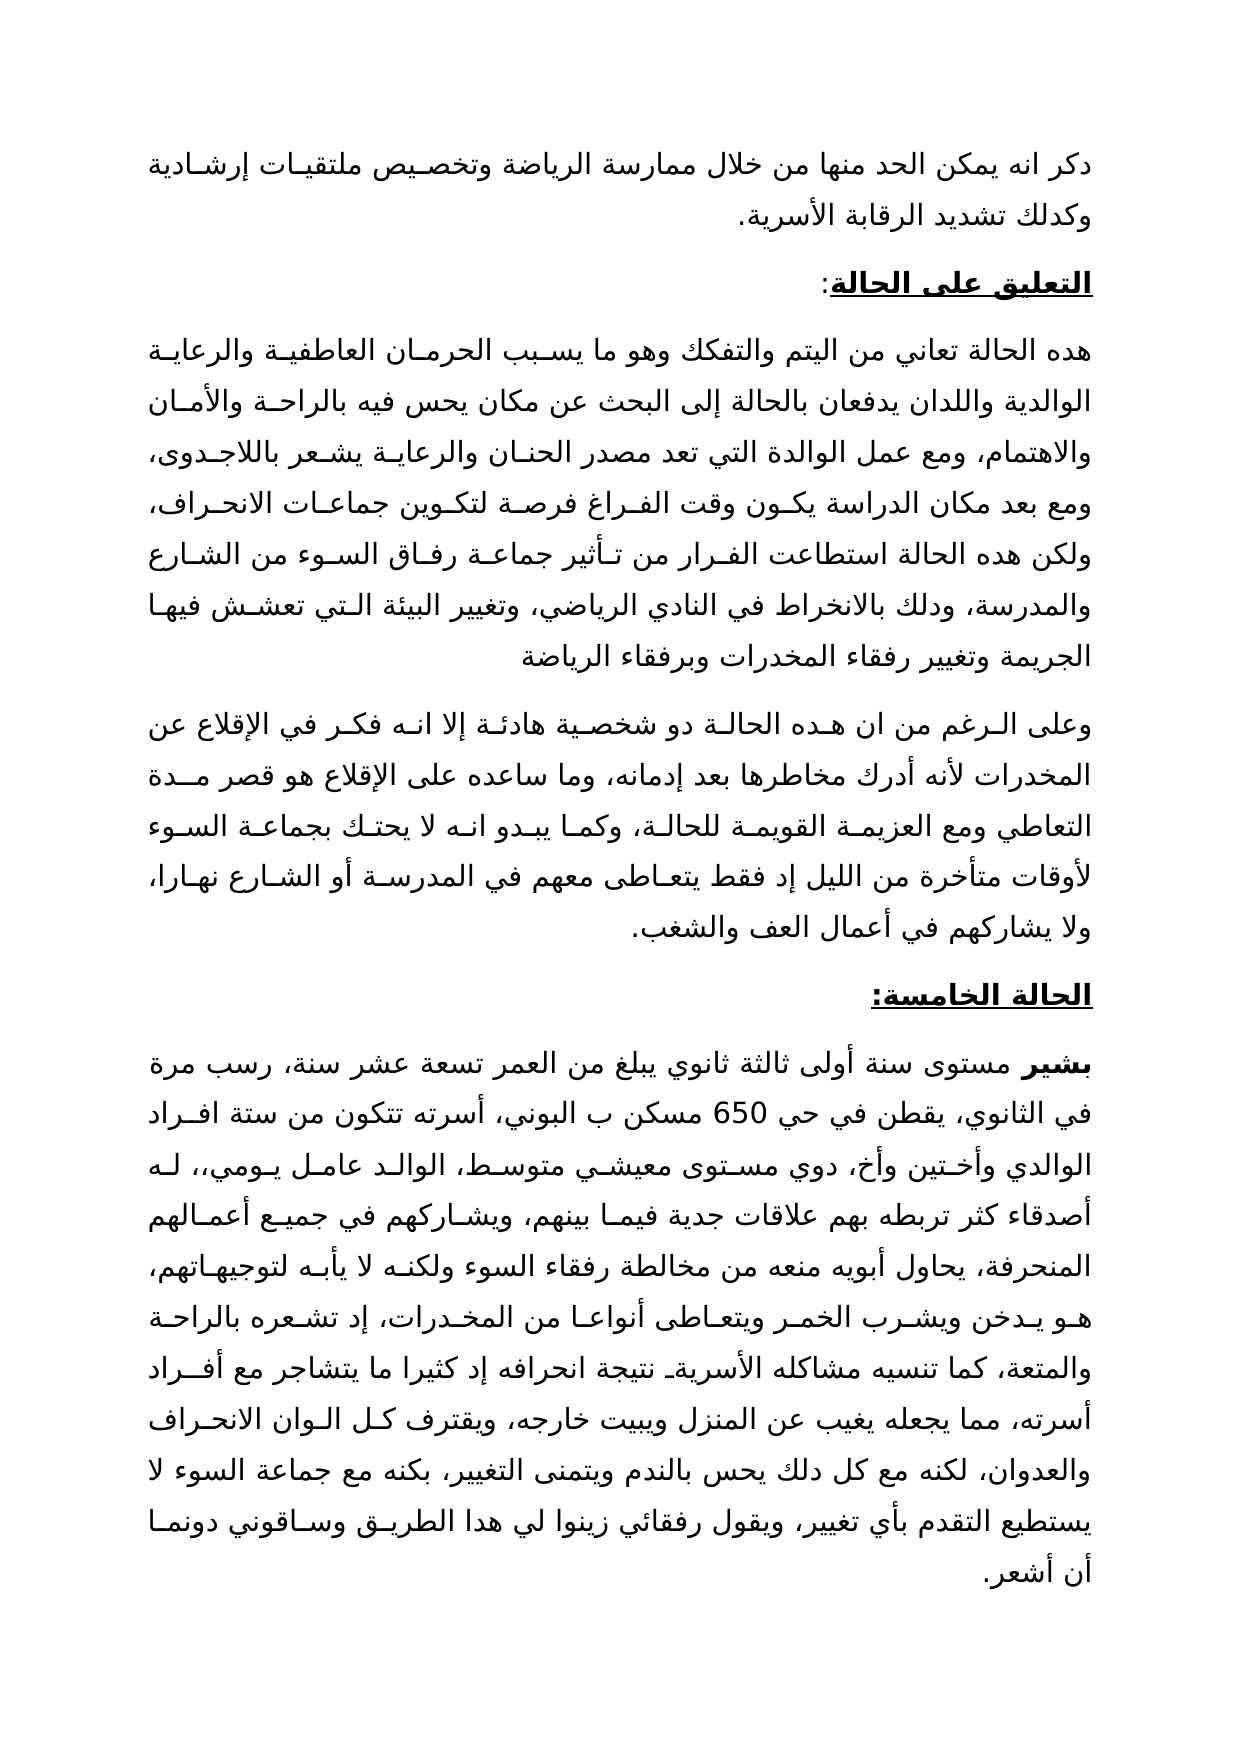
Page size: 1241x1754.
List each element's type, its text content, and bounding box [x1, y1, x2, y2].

text هده الحالة تعاني من اليتم والتفكك وهو ما يسبب الحرمان العاطفية والرعاية الوالدية واللدان يدفعان بالحالة إلى البحث عن مكان يحس فيه بالراحة والأمان والاهتمام، ومع عمل الوالدة التي تعد مصدر الحنان والرعاية يشعر باللاجدوى، ومع بعد مكان الدراسة يكون وقت الفراغ فرصة لتكوين جماعات الانحراف، ولكن هده الحالة استطاعت الفرار من تأثير جماعة رفاق السوء من الشارع والمدرسة، ودلك بالانخراط في النادي الرياضي، وتغيير البيئة التي تعشش فيها الجريمة وتغيير رفقاء المخدرات وبرفقاء الرياضة [148, 334, 1093, 673]
text بشير مستوى سنة أولى ثالثة ثانوي يبلغ من العمر تسعة عشر سنة، رسب مرة في الثانوي، يقطن في حي 650 مسكن ب البوني، أسرته تتكون من ستة افراد الوالدي وأختين وأخ، دوي مستوى معيشي متوسط، الوالد عامل يومي،، له أصدقاء كثر تربطه بهم علاقات جدية فيما بينهم، ويشاركهم في جميع أعمالهم المنحرفة، يحاول أبويه منعه من مخالطة رفقاء السوء ولكنه لا يأبه لتوجيهاتهم، هو يدخن ويشرب الخمر ويتعاطى أنواعا من المخدرات، إد تشعره بالراحة والمتعة، كما تنسيه مشاكله الأسريةـ نتيجة انحرافه إد كثيرا ما يتشاجر مع أفراد أسرته، مما يجعله يغيب عن المنزل ويبيت خارجه، ويقترف كل الوان الانحراف والعدوان، لكنه مع كل دلك يحس بالندم ويتمنى التغيير، بكنه مع جماعة السوء لا يستطيع التقدم بأي تغيير، ويقول رفقائي زينوا لي هدا الطريق وساقوني دونما أن أشعر. [148, 1046, 1093, 1589]
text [148, 148, 1093, 232]
text وعلى الرغم من ان هده الحالة دو شخصية هادئة إلا انه فكر في الإقلاع عن المخدرات لأنه أدرك مخاطرها بعد إدمانه، وما ساعده على الإقلاع هو قصر مدة التعاطي ومع العزيمة القويمة للحالة، وكما يبدو انه لا يحتك بجماعة السوء لأوقات متأخرة من الليل إد فقط يتعاطى معهم في المدرسة أو الشارع نهارا، ولا يشاركهم في أعمال العف والشغب. [148, 707, 1093, 945]
text الحالة الخامسة: [148, 978, 1093, 1012]
text التعليق على الحالة: [148, 266, 1093, 300]
